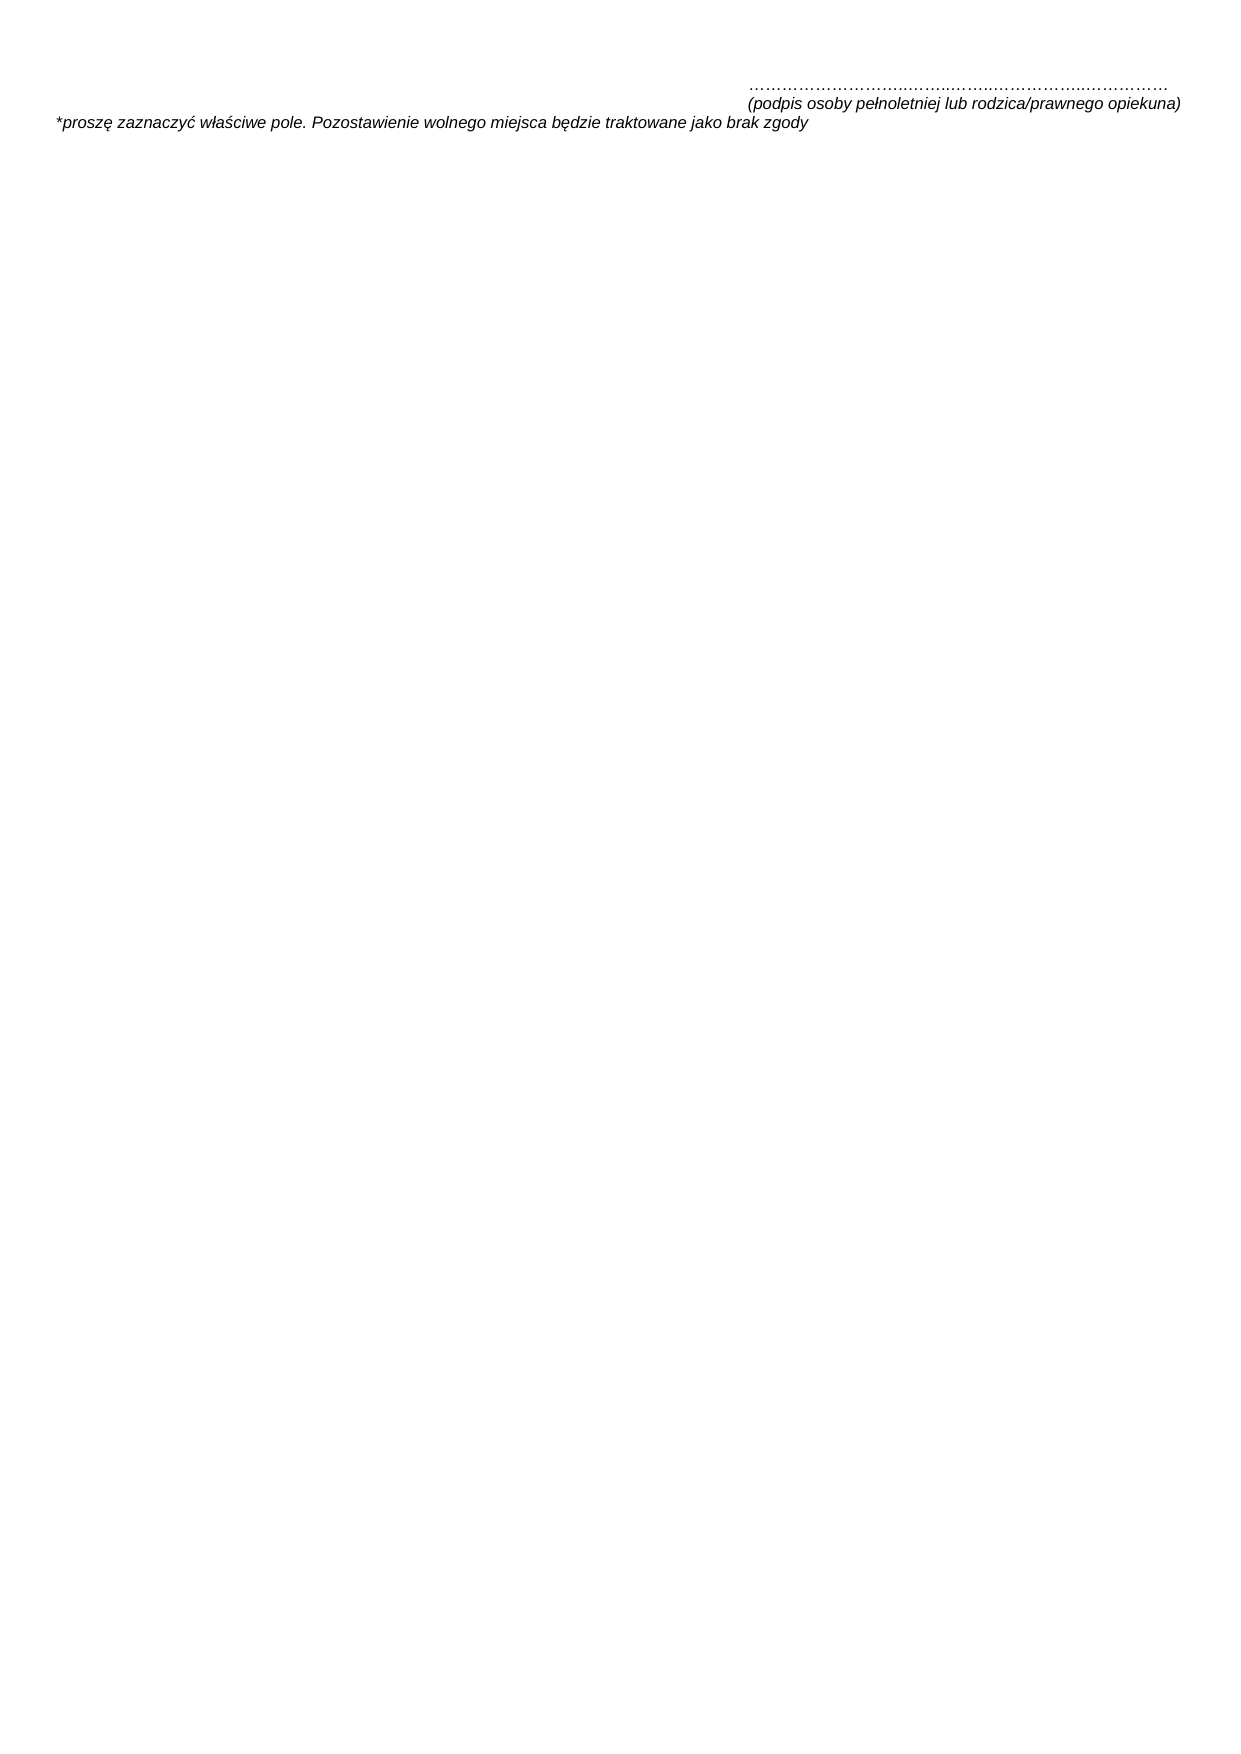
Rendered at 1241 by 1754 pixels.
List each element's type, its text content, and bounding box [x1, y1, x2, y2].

text (podpis osoby pełnoletniej lub rodzica/prawnego opiekuna) [56, 94, 1181, 113]
text *proszę zaznaczyć właściwe pole. Pozostawienie wolnego miejsca będzie traktowane jako brak zgody [56, 113, 1181, 132]
text ………………………..……..……..……………..…………… [56, 75, 1181, 94]
